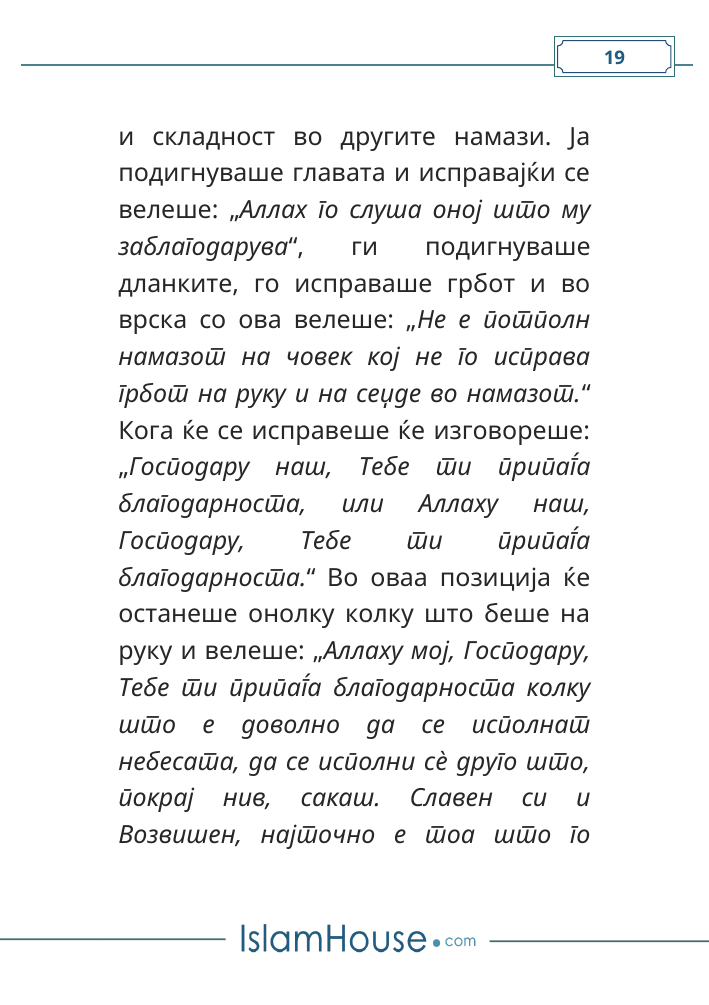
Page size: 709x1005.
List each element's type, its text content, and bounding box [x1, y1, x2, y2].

picture [233, 919, 709, 959]
picture [0, 918, 226, 956]
